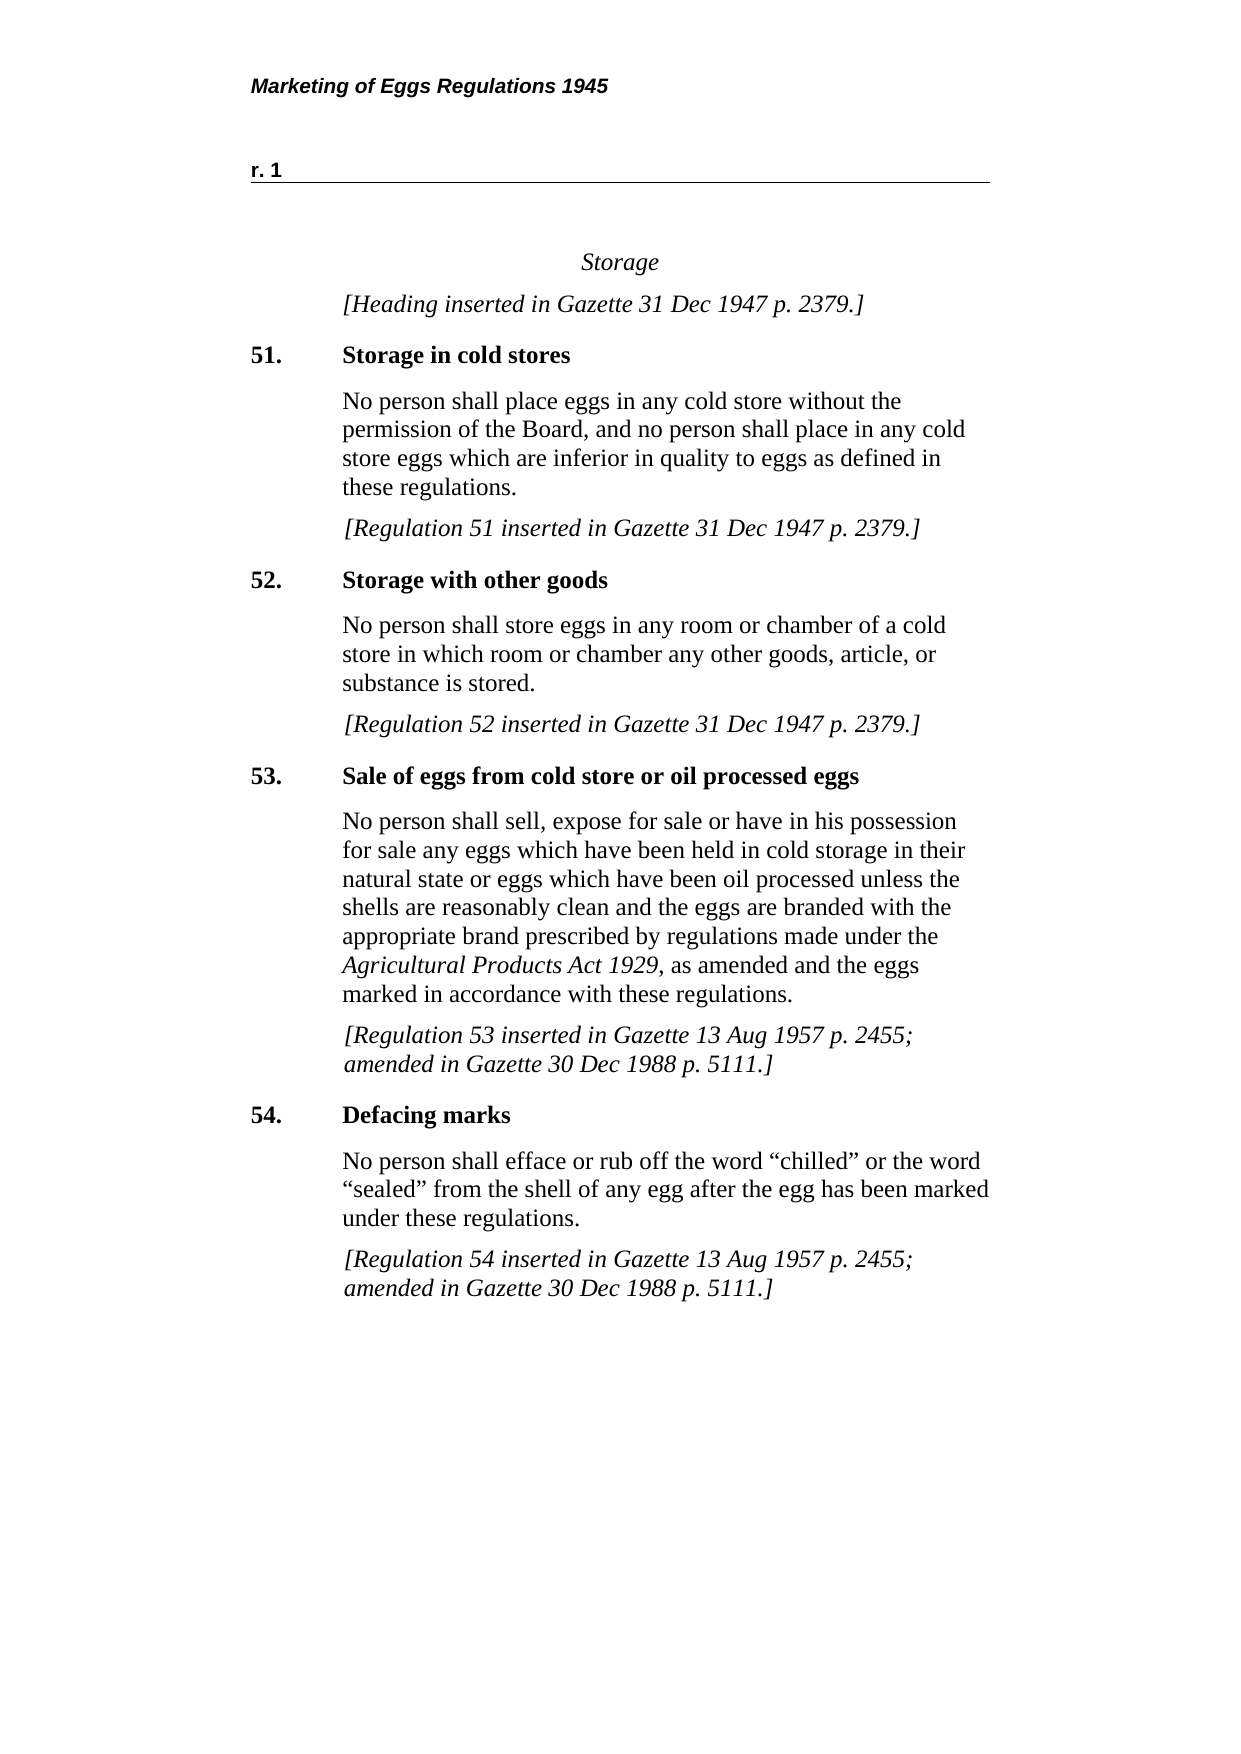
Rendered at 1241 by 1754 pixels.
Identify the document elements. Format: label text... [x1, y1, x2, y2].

subtitle 54. Defacing marks [251, 1100, 990, 1129]
text [Regulation 54 inserted in Gazette 13 Aug 1957 p. 2455; amended in Gazette 30 Dec 1988 p. 5111.] [251, 1244, 990, 1302]
subtitle 53. Sale of eggs from cold store or oil processed eggs [251, 761, 990, 789]
subtitle 52. Storage with other goods [251, 565, 990, 594]
text [Regulation 53 inserted in Gazette 13 Aug 1957 p. 2455; amended in Gazette 30 Dec 1988 p. 5111.] [251, 1020, 990, 1077]
subtitle Storage [251, 247, 990, 276]
text [Regulation 52 inserted in Gazette 31 Dec 1947 p. 2379.] [251, 709, 990, 738]
text No person shall sell, expose for sale or have in his possession for sale any eggs which have been held in cold storage in their natural state or eggs which have been oil processed unless the shells are reasonably clean and the eggs are branded with the appropriate brand prescribed by regulations made under the Agricultural Products Act 1929, as amended and the eggs marked in accordance with these regulations. [251, 806, 990, 1007]
text No person shall place eggs in any cold store without the permission of the Board, and no person shall place in any cold store eggs which are inferior in quality to eggs as defined in these regulations. [251, 386, 990, 501]
text No person shall efface or rub off the word “chilled” or the word “sealed” from the shell of any egg after the egg has been marked under these regulations. [251, 1146, 990, 1232]
subtitle 51. Storage in cold stores [251, 340, 990, 369]
text [Heading inserted in Gazette 31 Dec 1947 p. 2379.] [342, 289, 990, 317]
text No person shall store eggs in any room or chamber of a cold store in which room or chamber any other goods, article, or substance is stored. [251, 610, 990, 697]
text [Regulation 51 inserted in Gazette 31 Dec 1947 p. 2379.] [251, 513, 990, 542]
